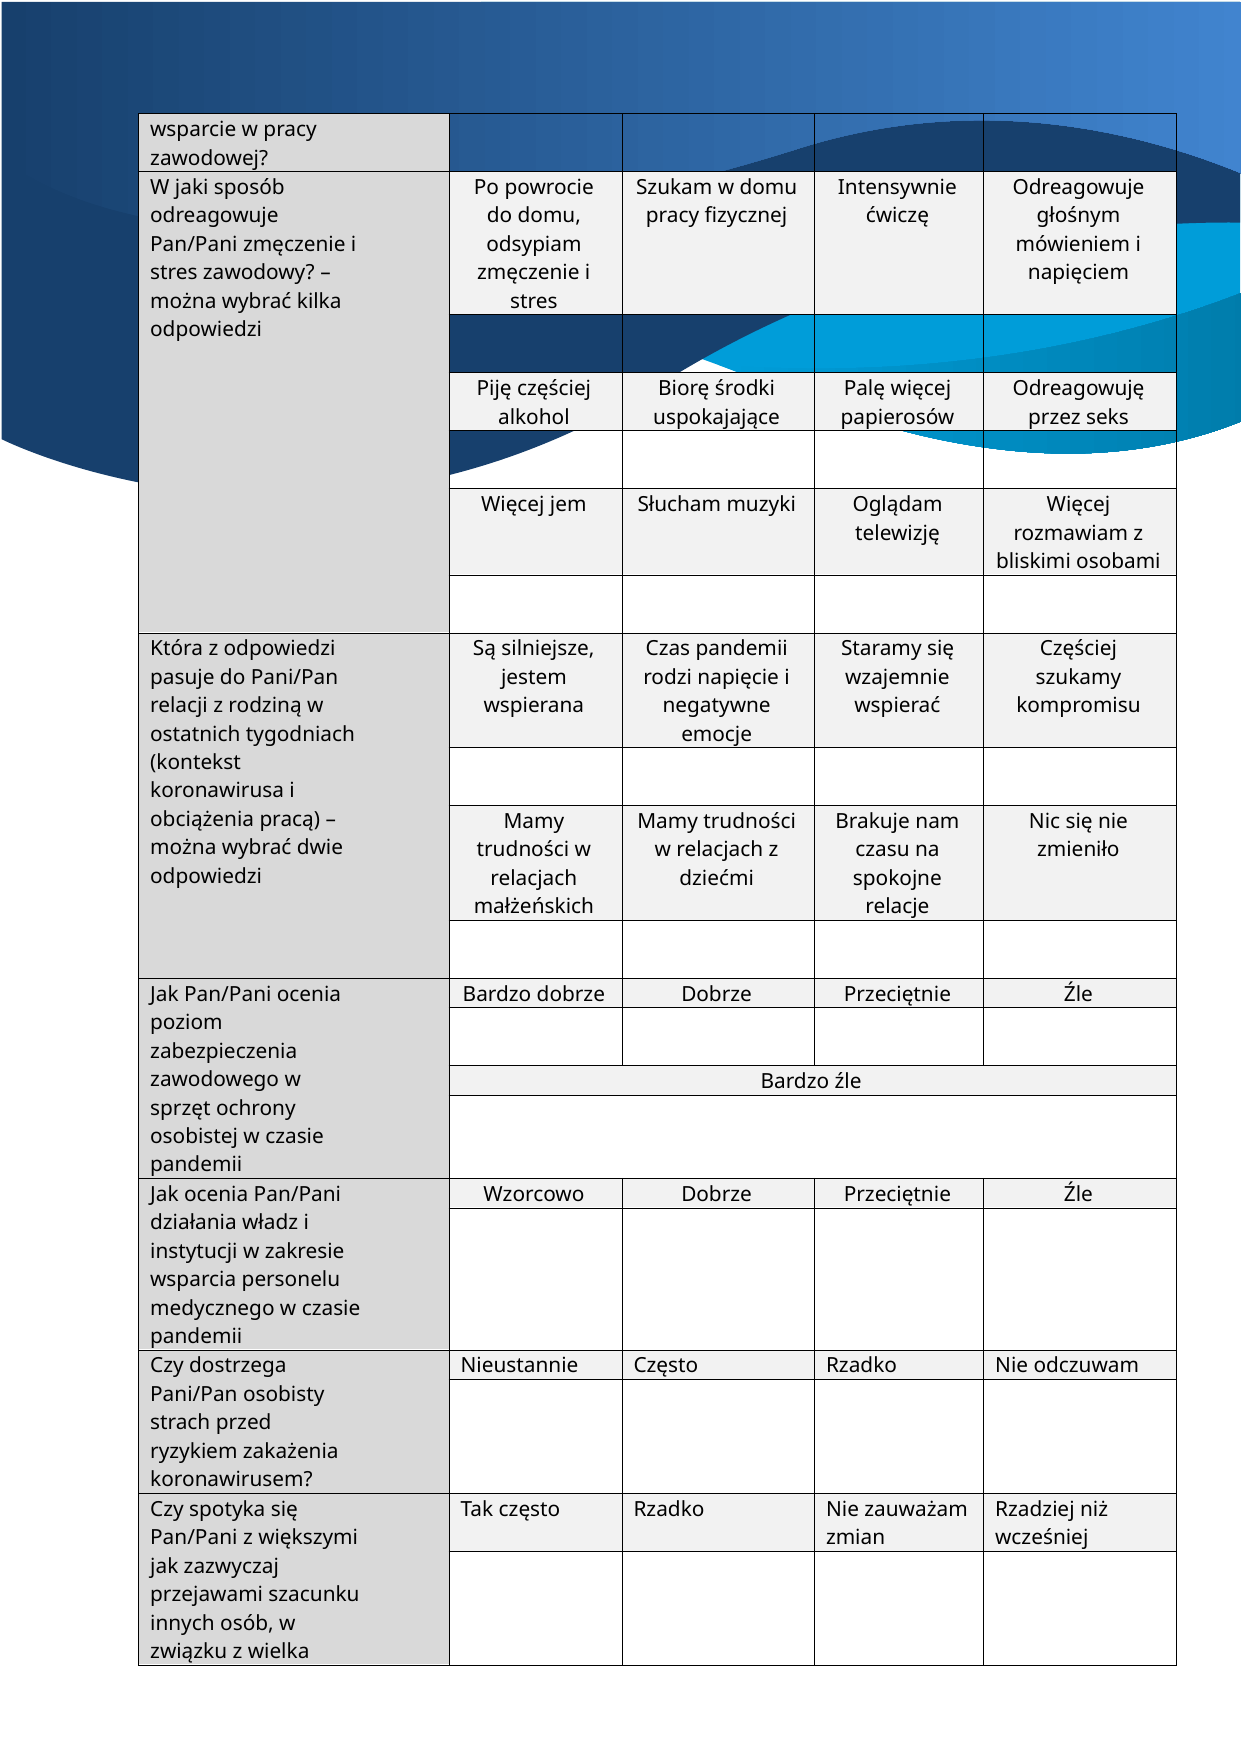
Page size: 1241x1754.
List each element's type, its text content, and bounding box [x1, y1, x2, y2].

table_cell Wzorcowo [450, 1179, 622, 1207]
table_cell [450, 431, 622, 488]
table_cell Częściej szukamy kompromisu [984, 634, 1176, 747]
table_cell [815, 576, 983, 632]
table_cell [450, 1008, 622, 1065]
table_cell [984, 576, 1176, 632]
table_cell [815, 921, 983, 978]
table_cell Która z odpowiedzi pasuje do Pani/Pan relacji z rodziną w ostatnich tygodniach (kontekst koronawirusa i obciążenia pracą) – można wybrać dwie odpowiedzi [139, 634, 449, 978]
table_cell Źle [984, 979, 1176, 1007]
table_cell [984, 1552, 1176, 1664]
table_cell [984, 431, 1176, 488]
table_cell Czy dostrzega Pani/Pan osobisty strach przed ryzykiem zakażenia koronawirusem? [139, 1351, 449, 1493]
table_cell [815, 748, 983, 805]
table_cell Nic się nie zmieniło [984, 806, 1176, 920]
table_cell [984, 1380, 1176, 1493]
table_cell [450, 1209, 622, 1349]
table_cell Jak ocenia Pan/Pani działania władz i instytucji w zakresie wsparcia personelu medycznego w czasie pandemii [139, 1179, 449, 1349]
table_cell Staramy się wzajemnie wspierać [815, 634, 983, 747]
table_cell Rzadko [815, 1351, 983, 1379]
table_cell [623, 431, 814, 488]
table_cell Po powrocie do domu, odsypiam zmęczenie i stres [450, 172, 622, 314]
table_cell Jak Pan/Pani ocenia poziom zabezpieczenia zawodowego w sprzęt ochrony osobistej w czasie pandemii [139, 979, 449, 1178]
table_cell Bardzo źle [450, 1066, 1176, 1095]
table_cell Nieustannie [450, 1351, 622, 1379]
table_cell Czas pandemii rodzi napięcie i negatywne emocje [623, 634, 814, 747]
table_cell [450, 114, 622, 171]
table_cell Są silniejsze, jestem wspierana [450, 634, 622, 747]
table_cell Przeciętnie [815, 1179, 983, 1207]
table_cell [623, 1380, 814, 1493]
table_cell Mamy trudności w relacjach małżeńskich [450, 806, 622, 920]
table_cell [623, 1008, 814, 1065]
table_cell Dobrze [623, 979, 814, 1007]
table_cell Piję częściej alkohol [450, 373, 622, 430]
table_cell Dobrze [623, 1179, 814, 1207]
table_cell [450, 1552, 622, 1664]
table_cell Więcej rozmawiam z bliskimi osobami [984, 489, 1176, 574]
table_cell Mamy trudności w relacjach z dziećmi [623, 806, 814, 920]
table_cell Często [623, 1351, 814, 1379]
table_cell Więcej jem [450, 489, 622, 574]
table_cell [450, 921, 622, 978]
table_cell Palę więcej papierosów [815, 373, 983, 430]
table_cell Nie odczuwam [984, 1351, 1176, 1379]
table_cell [984, 114, 1176, 171]
table_cell [815, 114, 983, 171]
table_cell [815, 431, 983, 488]
table_cell [623, 576, 814, 632]
table_cell Bardzo dobrze [450, 979, 622, 1007]
table_cell [984, 921, 1176, 978]
table_cell [623, 114, 814, 171]
table_cell Szukam w domu pracy fizycznej [623, 172, 814, 314]
table_cell Przeciętnie [815, 979, 983, 1007]
table_cell Brakuje nam czasu na spokojne relacje [815, 806, 983, 920]
table_cell Czy spotyka się Pan/Pani z większymi jak zazwyczaj przejawami szacunku innych osób, w związku z wielka odpowiedzialnością swojej pracy? [139, 1494, 449, 1664]
table_cell Odreagowuje głośnym mówieniem i napięciem [984, 172, 1176, 314]
table_cell [984, 748, 1176, 805]
table_cell [984, 1008, 1176, 1065]
table_cell [623, 921, 814, 978]
table_cell Źle [984, 1179, 1176, 1207]
table_cell [815, 315, 983, 372]
table_cell Intensywnie ćwiczę [815, 172, 983, 314]
table_cell [450, 1096, 1176, 1178]
table_cell Oglądam telewizję [815, 489, 983, 574]
table_cell Odreagowuję przez seks [984, 373, 1176, 430]
table_cell Rzadziej niż wcześniej [984, 1494, 1176, 1551]
table_cell [450, 748, 622, 805]
table_cell Biorę środki uspokajające [623, 373, 814, 430]
table_cell [450, 1380, 622, 1493]
table_cell Nie zauważam zmian [815, 1494, 983, 1551]
table_cell Tak często [450, 1494, 622, 1551]
table_cell [623, 315, 814, 372]
table_cell [623, 1552, 814, 1664]
table_cell [450, 576, 622, 632]
table_cell [815, 1552, 983, 1664]
table_cell [984, 1209, 1176, 1349]
table_cell Rzadko [623, 1494, 814, 1551]
table_cell [815, 1380, 983, 1493]
table_cell [815, 1008, 983, 1065]
table_cell Słucham muzyki [623, 489, 814, 574]
table_cell [984, 315, 1176, 372]
table_cell [815, 1209, 983, 1349]
table_cell [623, 748, 814, 805]
table_cell [450, 315, 622, 372]
table_cell [623, 1209, 814, 1349]
table_cell W jaki sposób odreagowuje Pan/Pani zmęczenie i stres zawodowy? – można wybrać kilka odpowiedzi [139, 172, 449, 632]
